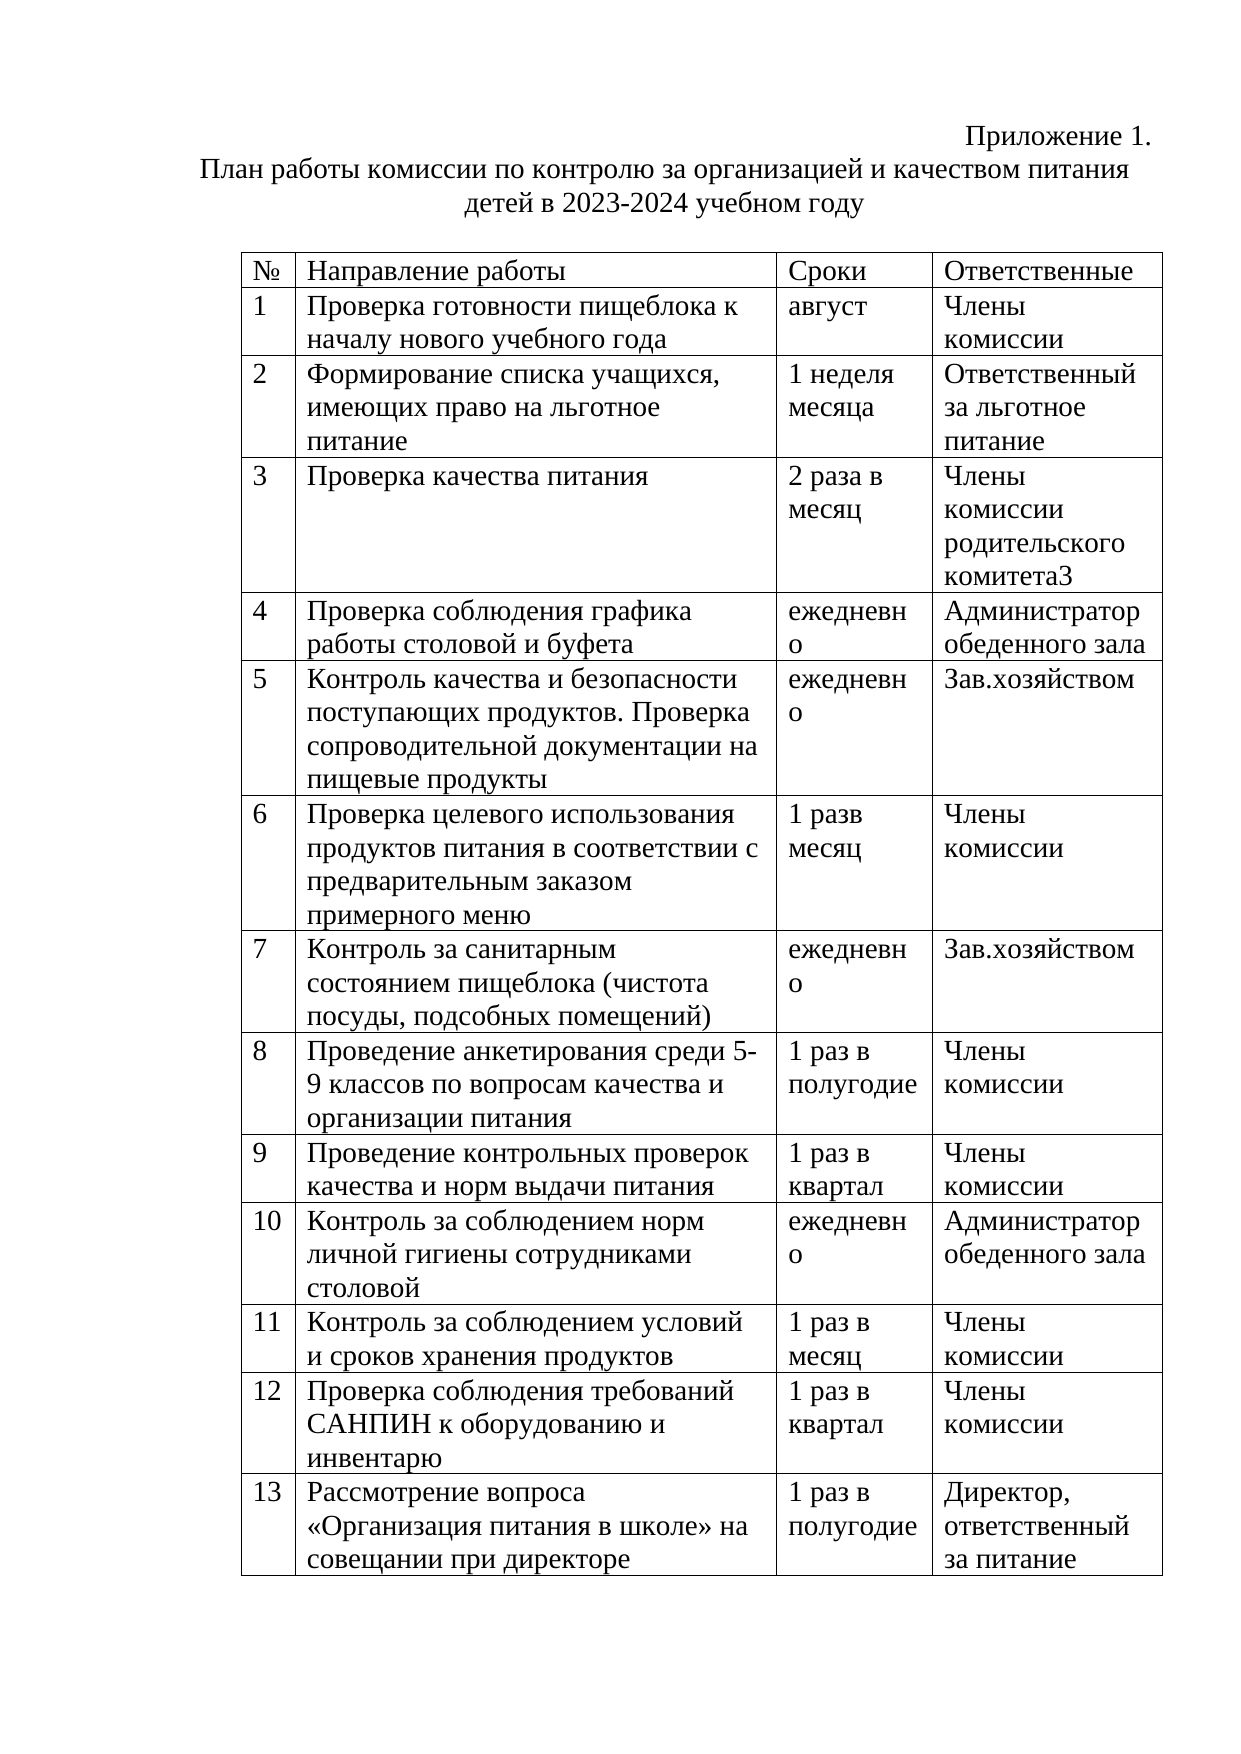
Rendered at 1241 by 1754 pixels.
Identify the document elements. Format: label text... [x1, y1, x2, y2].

table_cell 1 раз в квартал [777, 1135, 932, 1202]
table_cell 2 [242, 356, 295, 457]
table_cell Проверка качества питания [296, 458, 776, 592]
table_cell Администратор обеденного зала [933, 1203, 1162, 1303]
table_cell Контроль за соблюдением условий и сроков хранения продуктов [296, 1305, 776, 1372]
table_cell Члены комиссии [933, 796, 1162, 930]
table_cell Проведение анкетирования среди 5-9 классов по вопросам качества и организации питания [296, 1033, 776, 1134]
table_cell 1 [242, 288, 295, 355]
table_cell 11 [242, 1305, 295, 1372]
table_cell 3 [242, 458, 295, 592]
table_cell 5 [242, 661, 295, 795]
text Приложение 1. [177, 118, 1152, 152]
table_cell Директор, ответственный за питание [933, 1474, 1162, 1575]
table_cell 1 раз в месяц [777, 1305, 932, 1372]
table_cell 1 раз в квартал [777, 1373, 932, 1473]
table_cell Ответственный за льготное питание [933, 356, 1162, 457]
table_cell Контроль за соблюдением норм личной гигиены сотрудниками столовой [296, 1203, 776, 1303]
table_cell 13 [242, 1474, 295, 1575]
table_cell Члены комиссии родительского комитета3 [933, 458, 1162, 592]
table_cell 1 раз в полугодие [777, 1474, 932, 1575]
table_cell ежедневно [777, 661, 932, 795]
table_cell Члены комиссии [933, 1135, 1162, 1202]
table_cell ежедневно [777, 931, 932, 1032]
table_cell Контроль за санитарным состоянием пищеблока (чистота посуды, подсобных помещений) [296, 931, 776, 1032]
table_header Направление работы [296, 253, 776, 287]
table_cell август [777, 288, 932, 355]
table_header № [242, 253, 295, 287]
table_cell 8 [242, 1033, 295, 1134]
table_cell 4 [242, 593, 295, 660]
table_cell Члены комиссии [933, 288, 1162, 355]
table_cell Проверка целевого использования продуктов питания в соответствии с предварительным заказом примерного меню [296, 796, 776, 930]
table_cell 10 [242, 1203, 295, 1303]
table_header Сроки [777, 253, 932, 287]
table_cell Проведение контрольных проверок качества и норм выдачи питания [296, 1135, 776, 1202]
table_cell 12 [242, 1373, 295, 1473]
table_cell Контроль качества и безопасности поступающих продуктов. Проверка сопроводительной документации на пищевые продукты [296, 661, 776, 795]
table_cell ежедневно [777, 593, 932, 660]
table_cell Проверка соблюдения графика работы столовой и буфета [296, 593, 776, 660]
table_cell 6 [242, 796, 295, 930]
table_cell 1 раз в полугодие [777, 1033, 932, 1134]
table_cell Формирование списка учащихся, имеющих право на льготное питание [296, 356, 776, 457]
text План работы комиссии по контролю за организацией и качеством питания детей в 2023-2024 учебном году [177, 152, 1152, 219]
table_cell Члены комиссии [933, 1033, 1162, 1134]
table_cell 1 разв месяц [777, 796, 932, 930]
table_cell 2 раза в месяц [777, 458, 932, 592]
table_cell 7 [242, 931, 295, 1032]
table_cell Администратор обеденного зала [933, 593, 1162, 660]
table_cell Проверка соблюдения требований САНПИН к оборудованию и инвентарю [296, 1373, 776, 1473]
table_cell Проверка готовности пищеблока к началу нового учебного года [296, 288, 776, 355]
table_cell Члены комиссии [933, 1305, 1162, 1372]
table_cell Члены комиссии [933, 1373, 1162, 1473]
table_cell 9 [242, 1135, 295, 1202]
table_cell Зав.хозяйством [933, 661, 1162, 795]
table_cell Рассмотрение вопроса «Организация питания в школе» на совещании при директоре [296, 1474, 776, 1575]
table_cell 1 неделя месяца [777, 356, 932, 457]
table_header Ответственные [933, 253, 1162, 287]
table_cell Зав.хозяйством [933, 931, 1162, 1032]
table_cell ежедневно [777, 1203, 932, 1303]
